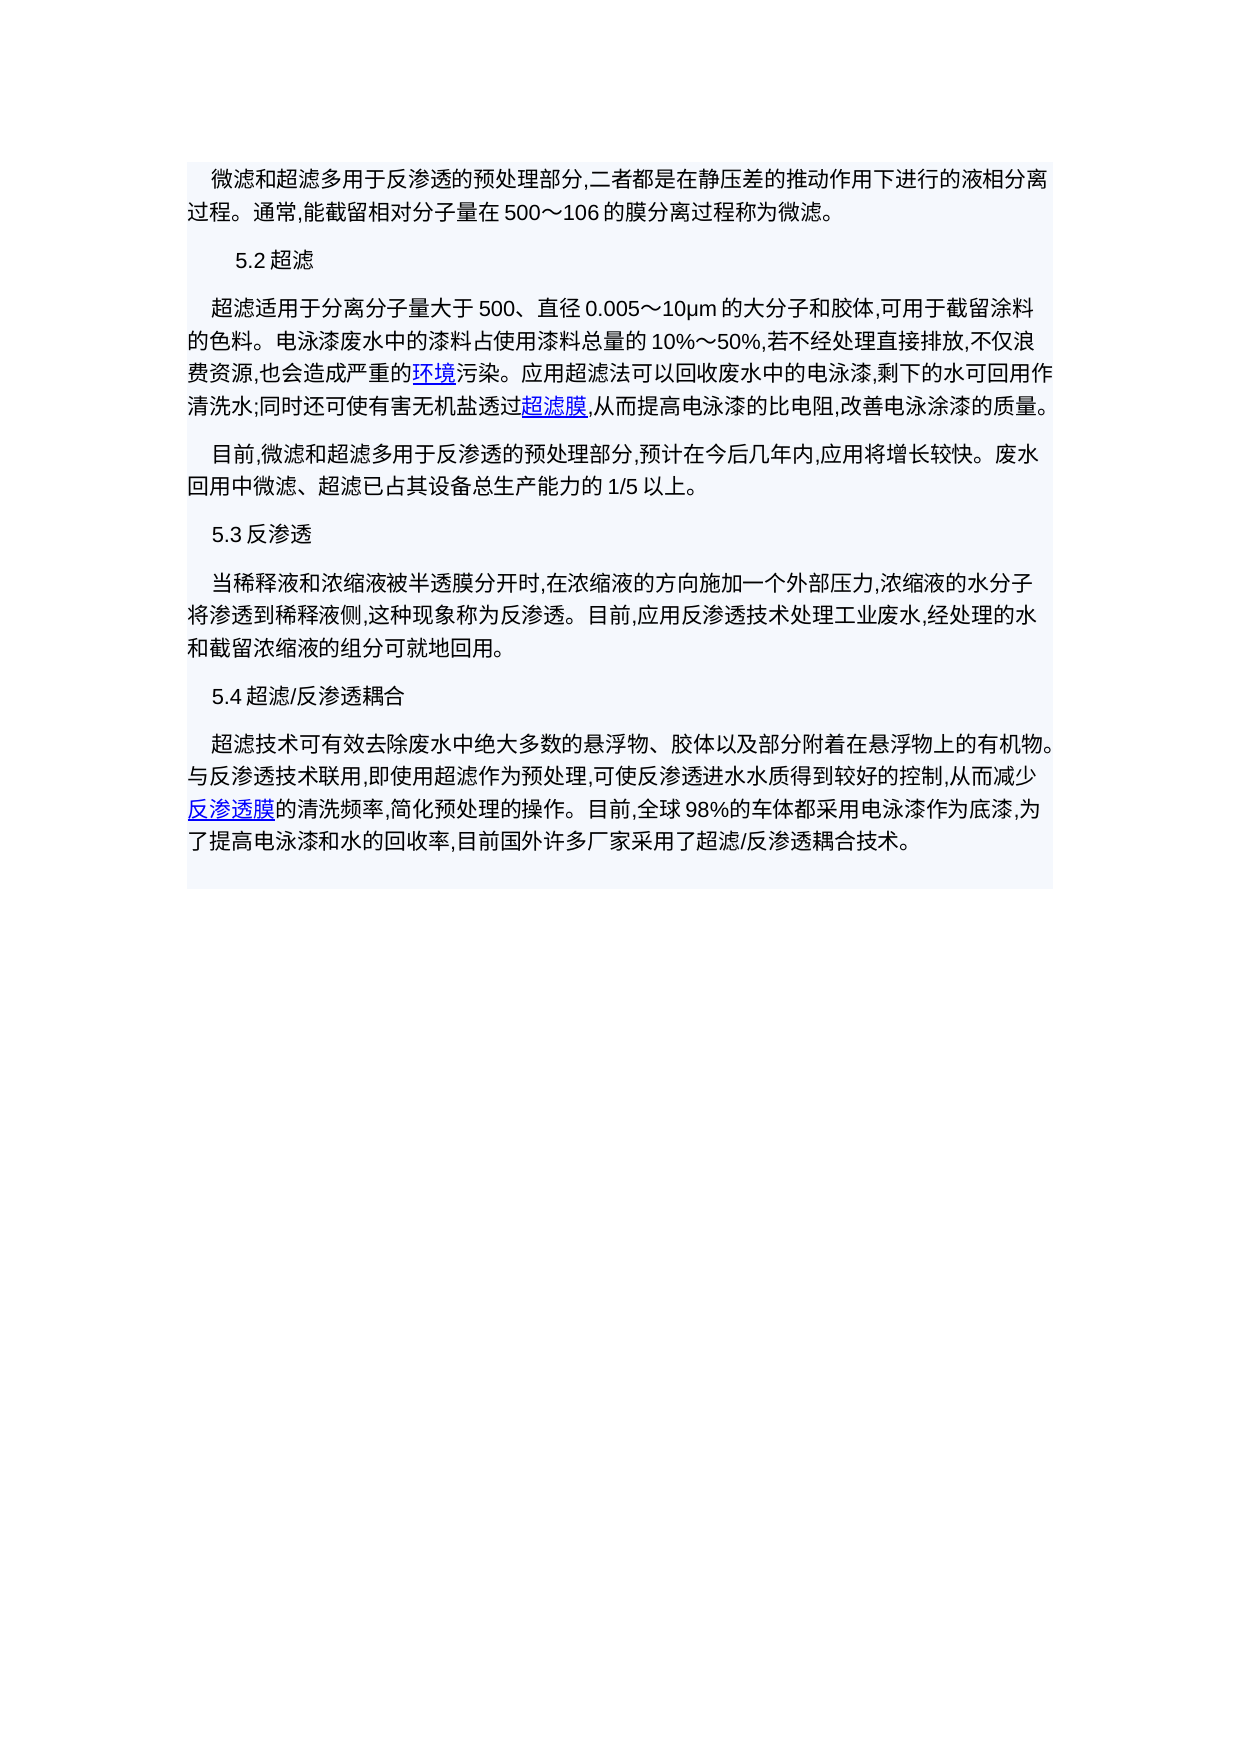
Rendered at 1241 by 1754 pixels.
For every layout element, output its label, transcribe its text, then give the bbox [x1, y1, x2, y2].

text 超滤适用于分离分子量大于500、直径0.005～10μm的大分子和胶体,可用于截留涂料的色料。电泳漆废水中的漆料占使用漆料总量的10%～50%,若不经处理直接排放,不仅浪费资源,也会造成严重的环境污染。应用超滤法可以回收废水中的电泳漆,剩下的水可回用作清洗水;同时还可使有害无机盐透过超滤膜,从而提高电泳漆的比电阻,改善电泳涂漆的质量。 [187, 291, 1053, 421]
text 5.3反渗透 [187, 517, 1053, 549]
text 当稀释液和浓缩液被半透膜分开时,在浓缩液的方向施加一个外部压力,浓缩液的水分子将渗透到稀释液侧,这种现象称为反渗透。目前,应用反渗透技术处理工业废水,经处理的水和截留浓缩液的组分可就地回用。 [187, 565, 1053, 663]
text 超滤技术可有效去除废水中绝大多数的悬浮物、胶体以及部分附着在悬浮物上的有机物。与反渗透技术联用,即使用超滤作为预处理,可使反渗透进水水质得到较好的控制,从而减少反渗透膜的清洗频率,简化预处理的操作。目前,全球98%的车体都采用电泳漆作为底漆,为了提高电泳漆和水的回收率,目前国外许多厂家采用了超滤/反渗透耦合技术。 [187, 726, 1053, 856]
text 5.4超滤/反渗透耦合 [187, 678, 1053, 711]
text 5.2超滤 [187, 243, 1053, 275]
text 目前,微滤和超滤多用于反渗透的预处理部分,预计在今后几年内,应用将增长较快。废水回用中微滤、超滤已占其设备总生产能力的1/5以上。 [187, 436, 1053, 501]
text 微滤和超滤多用于反渗透的预处理部分,二者都是在静压差的推动作用下进行的液相分离过程。通常,能截留相对分子量在500～106的膜分离过程称为微滤。 [187, 162, 1053, 227]
